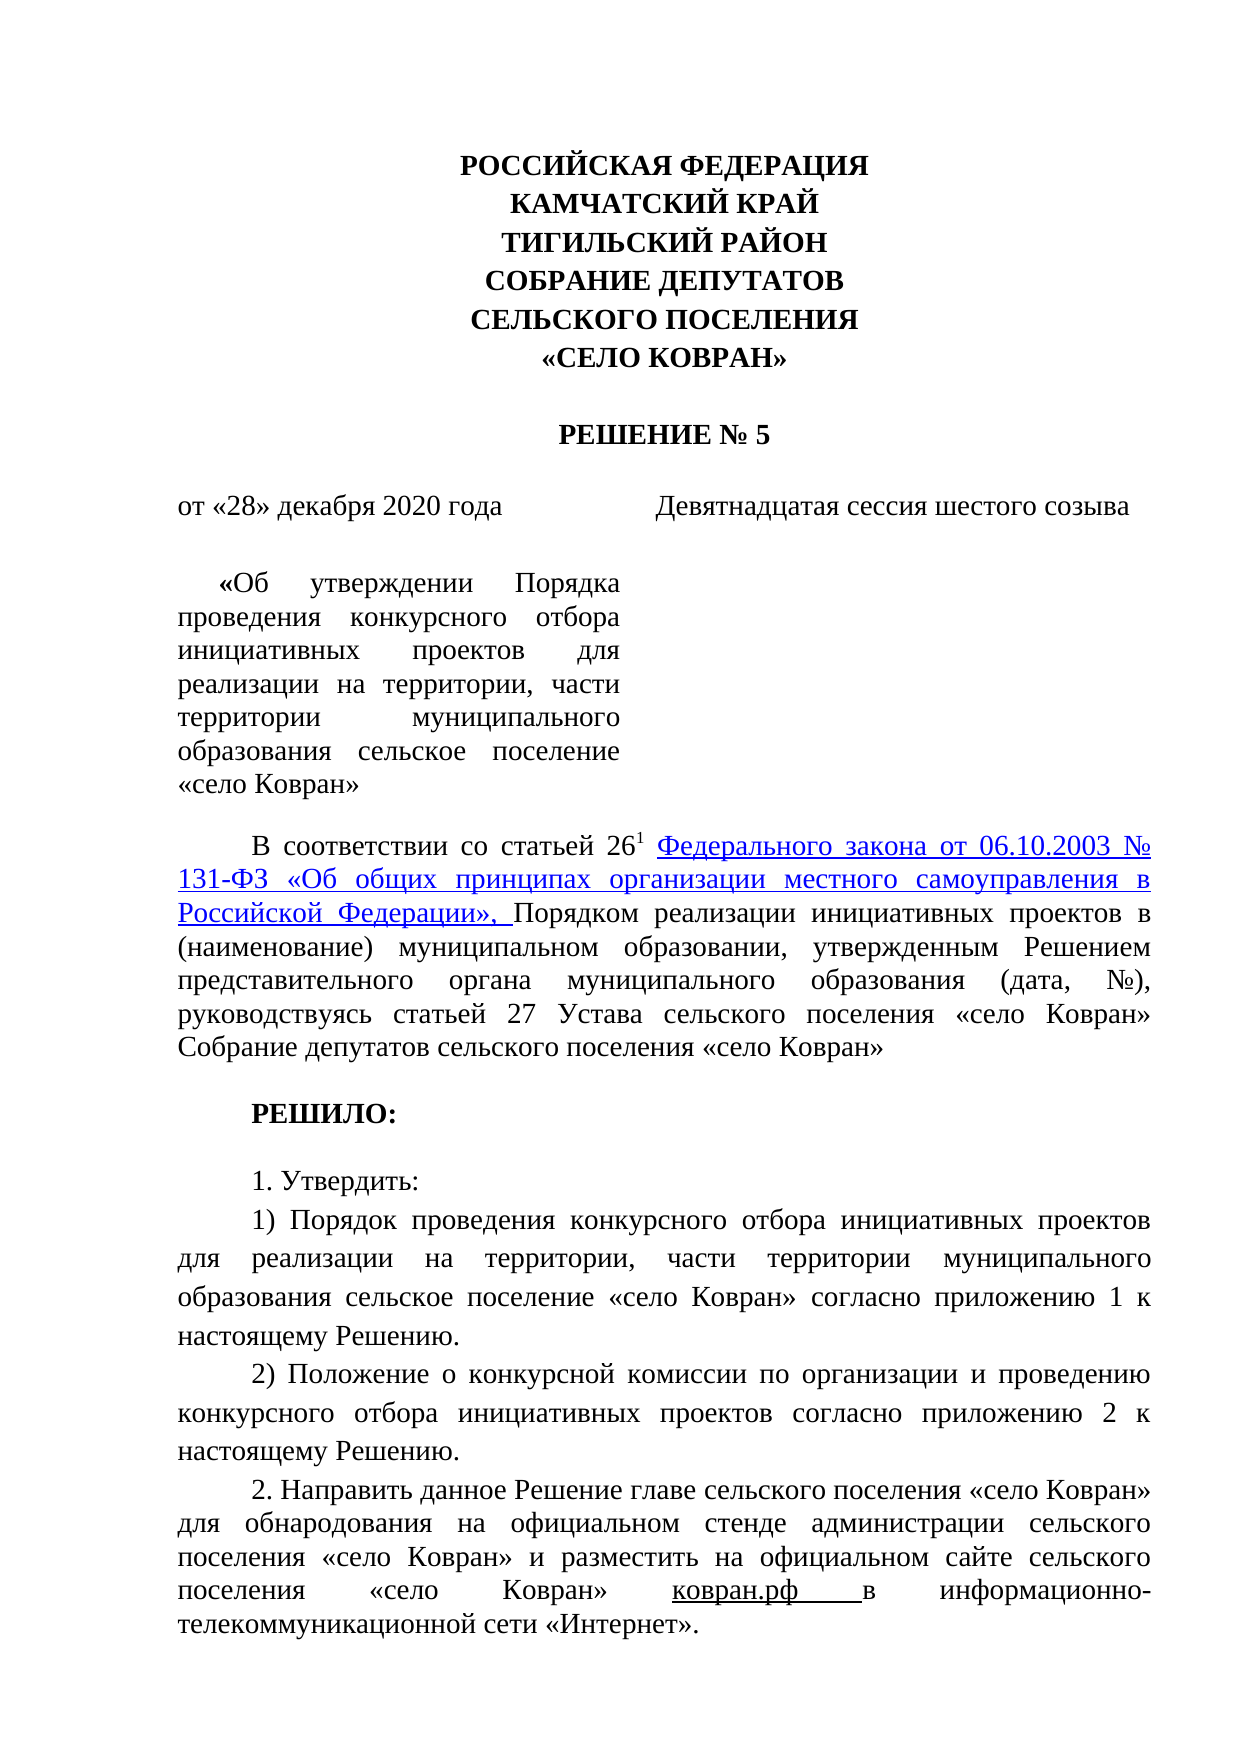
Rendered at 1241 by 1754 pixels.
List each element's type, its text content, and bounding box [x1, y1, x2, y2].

text 1. Утвердить: [177, 1163, 1152, 1197]
text СОБРАНИЕ ДЕПУТАТОВ [177, 263, 1152, 297]
text 1) Порядок проведения конкурсного отбора инициативных проектов для реализации на территории, части территории муниципального образования сельское поселение «село Ковран» согласно приложению 1 к настоящему Решению. [177, 1202, 1152, 1351]
text «СЕЛО КОВРАН» [177, 340, 1152, 374]
text РЕШИЛО: [177, 1096, 1152, 1130]
text РЕШЕНИЕ № 5 [177, 417, 1152, 451]
text В соответствии со статьей 261 Федерального закона от 06.10.2003 № 131-ФЗ «Об общих принципах организации местного самоуправления в Российской Федерации», Порядком реализации инициативных проектов в (наименование) муниципальном образовании, утвержденным Решением представительного органа муниципального образования (дата, №), руководствуясь статьей 27 Устава сельского поселения «село Ковран» Собрание депутатов сельского поселения «село Ковран» [177, 828, 1152, 1063]
text «Об утверждении Порядка проведения конкурсного отбора инициативных проектов для реализации на территории, части территории муниципального образования сельское поселение «село Ковран» [177, 565, 620, 800]
text КАМЧАТСКИЙ КРАЙ [177, 186, 1152, 220]
text 2. Направить данное Решение главе сельского поселения «село Ковран» для обнародования на официальном стенде администрации сельского поселения «село Ковран» и разместить на официальном сайте сельского поселения «село Ковран» ковран.рф в информационно-телекоммуникационной сети «Интернет». [177, 1472, 1152, 1639]
text ТИГИЛЬСКИЙ РАЙОН [177, 225, 1152, 258]
text 2) Положение о конкурсной комиссии по организации и проведению конкурсного отбора инициативных проектов согласно приложению 2 к настоящему Решению. [177, 1356, 1152, 1467]
text СЕЛЬСКОГО ПОСЕЛЕНИЯ [177, 302, 1152, 335]
text от «28» декабря 2020 года Девятнадцатая сессия шестого созыва [177, 488, 1152, 522]
text РОССИЙСКАЯ ФЕДЕРАЦИЯ [177, 148, 1152, 181]
